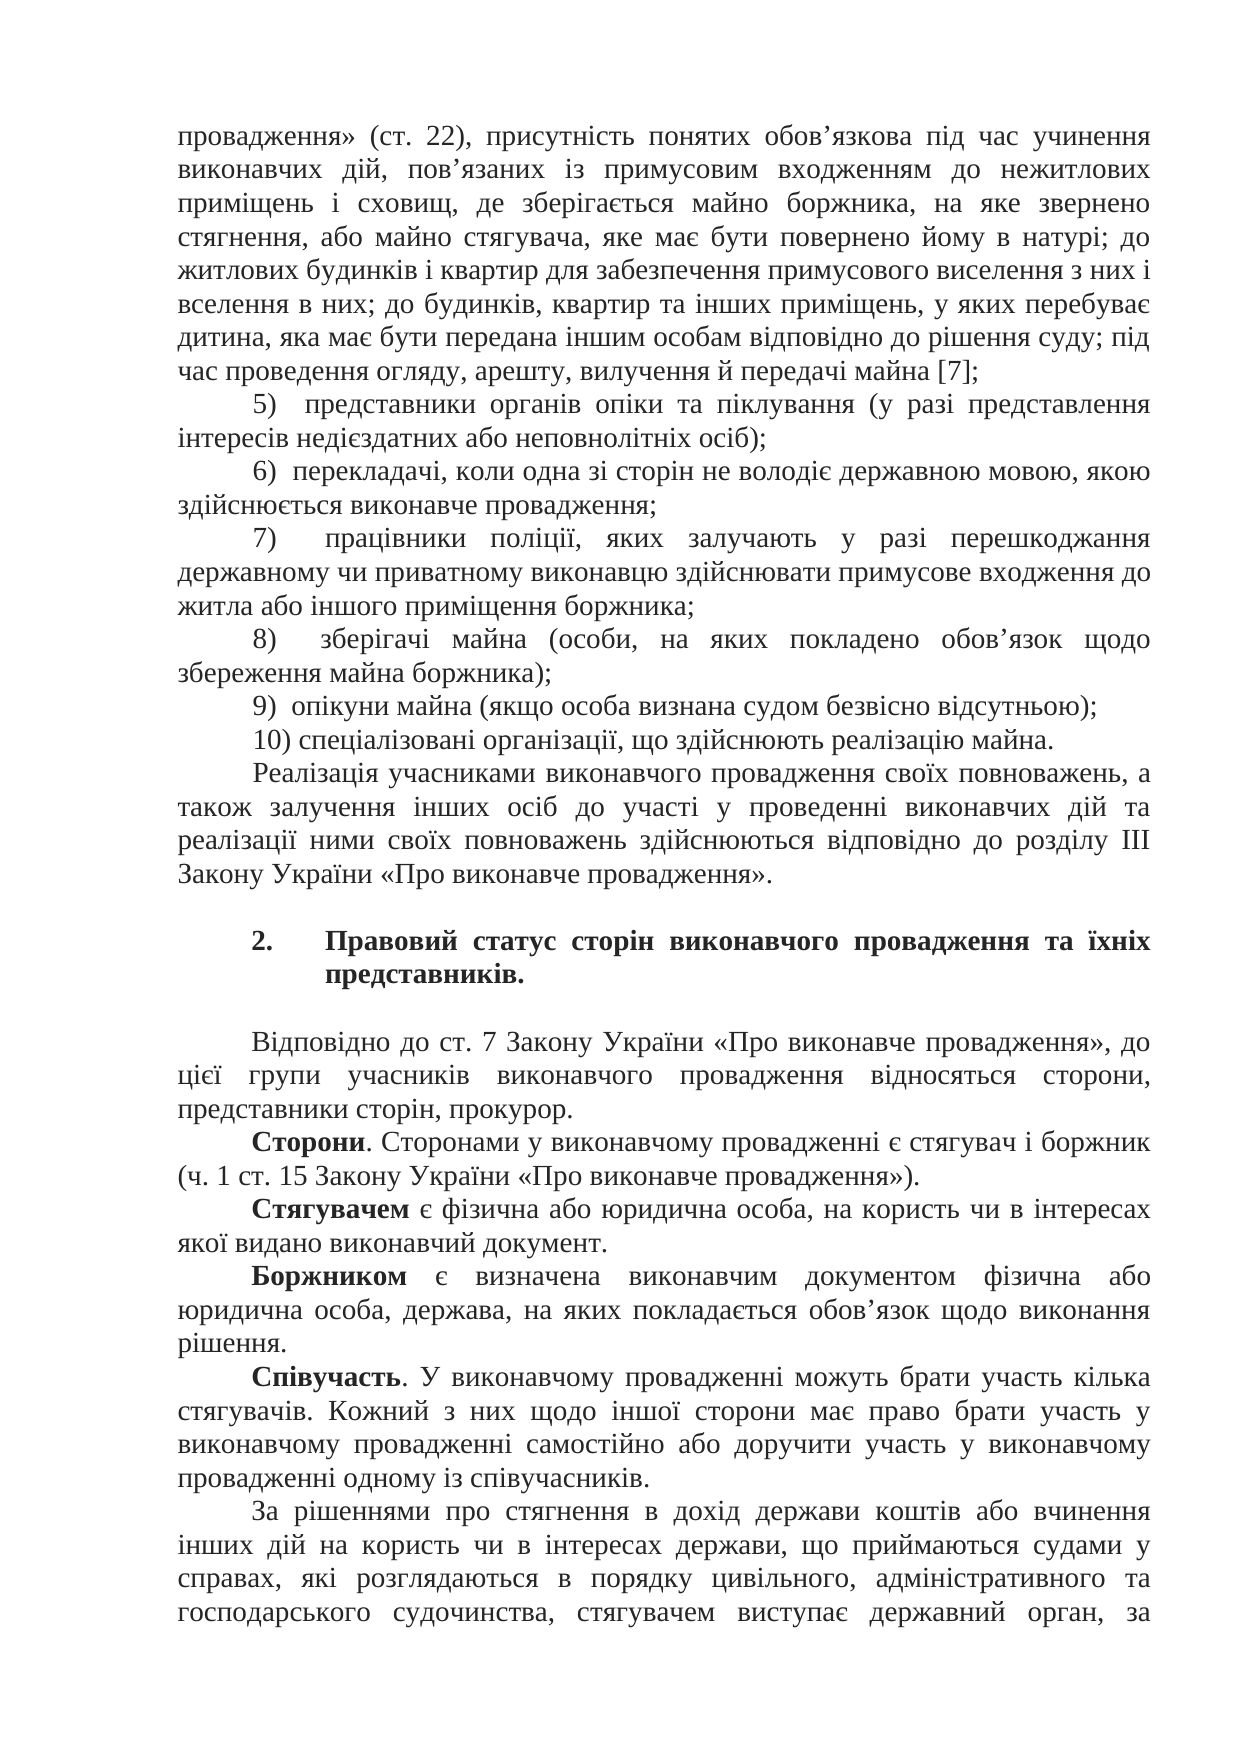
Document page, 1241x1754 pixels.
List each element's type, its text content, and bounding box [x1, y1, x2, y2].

text Сторони. Сторонами у виконавчому провадженні є стягувач і боржник (ч. 1 ст. 15 Закону України «Про виконавче провадження»). [177, 1124, 1152, 1191]
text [177, 118, 1152, 386]
text Відповідно до ст. 7 Закону України «Про виконавче провадження», до цієї групи учасників виконавчого провадження відносяться сторони, представники сторін, прокурор. [177, 1024, 1152, 1124]
text 8) зберігачі майна (особи, на яких покладено обов’язок щодо збереження майна боржника); [177, 621, 1152, 688]
text Співучасть. У виконавчому провадженні можуть брати участь кілька стягувачів. Кожний з них щодо іншої сторони має право брати участь у виконавчому провадженні самостійно або доручити участь у виконавчому провадженні одному із співучасників. [177, 1359, 1152, 1493]
text 7) працівники поліції, яких залучають у разі перешкоджання державному чи приватному виконавцю здійснювати примусове входження до житла або іншого приміщення боржника; [177, 521, 1152, 621]
list Правовий статус сторін виконавчого провадження та їхніх представників. [251, 923, 1152, 990]
text 9) опікуни майна (якщо особа визнана судом безвісно відсутньою); [177, 688, 1152, 722]
text Стягувачем є фізична або юридична особа, на користь чи в інтересах якої видано виконавчий документ. [177, 1191, 1152, 1258]
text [177, 1493, 1152, 1627]
text Боржником є визначена виконавчим документом фізична або юридична особа, держава, на яких покладається обов’язок щодо виконання рішення. [177, 1258, 1152, 1359]
text Реалізація учасниками виконавчого провадження своїх повноважень, а також залучення інших осіб до участі у проведенні виконавчих дій та реалізації ними своїх повноважень здійснюються відповідно до розділу ІІІ Закону України «Про виконавче провадження». [177, 755, 1152, 889]
text 6) перекладачі, коли одна зі сторін не володіє державною мовою, якою здійснюється виконавче провадження; [177, 453, 1152, 521]
text 5) представники органів опіки та піклування (у разі представлення інтересів недієздатних або неповнолітніх осіб); [177, 386, 1152, 453]
text 10) спеціалізовані організації, що здійснюють реалізацію майна. [177, 722, 1152, 755]
